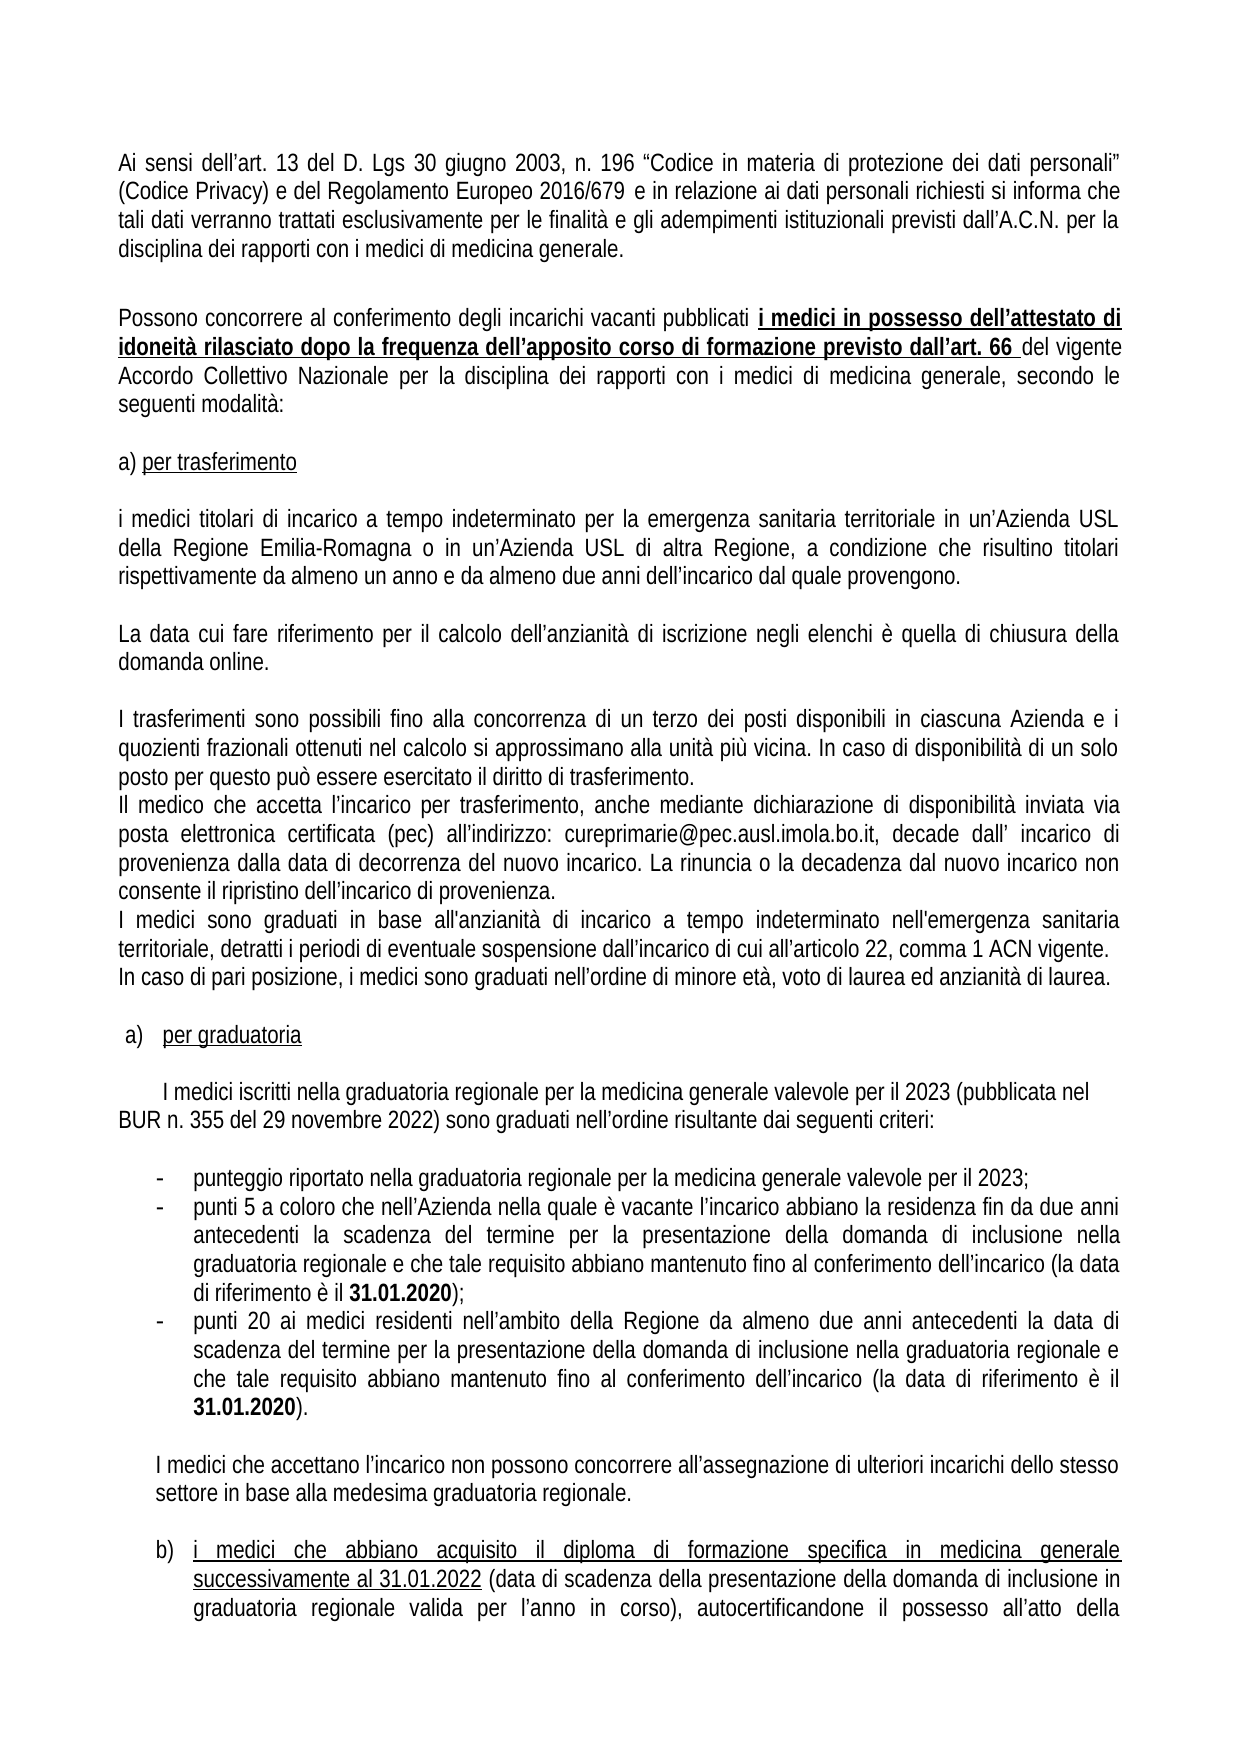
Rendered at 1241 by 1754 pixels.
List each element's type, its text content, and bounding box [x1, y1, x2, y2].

list punti 5 a coloro che nell’Azienda nella quale è vacante l’incarico abbiano la residenza fin da due anni antecedenti la scadenza del termine per la presentazione della domanda di inclusione nella graduatoria regionale e che tale requisito abbiano mantenuto fino al conferimento dell’incarico (la data di riferimento è il 31.01.2020); [156, 1192, 1122, 1306]
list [156, 1536, 1122, 1621]
list punteggio riportato nella graduatoria regionale per la medicina generale valevole per il 2023; [156, 1163, 1122, 1192]
text Il medico che accetta l’incarico per trasferimento, anche mediante dichiarazione di disponibilità inviata via posta elettronica certificata (pec) all’indirizzo: cureprimarie@pec.ausl.imola.bo.it, decade dall’ incarico di provenienza dalla data di decorrenza del nuovo incarico. La rinuncia o la decadenza dal nuovo incarico non consente il ripristino dell’incarico di provenienza. [118, 790, 1122, 905]
list punti 20 ai medici residenti nell’ambito della Regione da almeno due anni antecedenti la data di scadenza del termine per la presentazione della domanda di inclusione nella graduatoria regionale e che tale requisito abbiano mantenuto fino al conferimento dell’incarico (la data di riferimento è il 31.01.2020). [156, 1306, 1122, 1421]
text Ai sensi dell’art. 13 del D. Lgs 30 giugno 2003, n. 196 “Codice in materia di protezione dei dati personali” (Codice Privacy) e del Regolamento Europeo 2016/679 e in relazione ai dati personali richiesti si informa che tali dati verranno trattati esclusivamente per le finalità e gli adempimenti istituzionali previsti dall’A.C.N. per la disciplina dei rapporti con i medici di medicina generale. [118, 148, 1122, 262]
list per graduatoria [125, 1019, 1122, 1048]
text I trasferimenti sono possibili fino alla concorrenza di un terzo dei posti disponibili in ciascuna Azienda e i quozienti frazionali ottenuti nel calcolo si approssimano alla unità più vicina. In caso di disponibilità di un solo posto per questo può essere esercitato il diritto di trasferimento. [118, 704, 1122, 790]
text I medici che accettano l’incarico non possono concorrere all’assegnazione di ulteriori incarichi dello stesso settore in base alla medesima graduatoria regionale. [155, 1449, 1122, 1507]
text I medici iscritti nella graduatoria regionale per la medicina generale valevole per il 2023 (pubblicata nel BUR n. 355 del 29 novembre 2022) sono graduati nell’ordine risultante dai seguenti criteri: [118, 1077, 1122, 1134]
text a) per trasferimento [118, 447, 1122, 475]
text i medici titolari di incarico a tempo indeterminato per la emergenza sanitaria territoriale in un’Azienda USL della Regione Emilia-Romagna o in un’Azienda USL di altra Regione, a condizione che risultino titolari rispettivamente da almeno un anno e da almeno due anni dell’incarico dal quale provengono. [118, 504, 1122, 590]
text In caso di pari posizione, i medici sono graduati nell’ordine di minore età, voto di laurea ed anzianità di laurea. [118, 962, 1122, 991]
text Possono concorrere al conferimento degli incarichi vacanti pubblicati i medici in possesso dell’attestato di idoneità rilasciato dopo la frequenza dell’apposito corso di formazione previsto dall’art. 66 del vigente Accordo Collettivo Nazionale per la disciplina dei rapporti con i medici di medicina generale, secondo le seguenti modalità: [118, 303, 1122, 418]
text I medici sono graduati in base all'anzianità di incarico a tempo indeterminato nell'emergenza sanitaria territoriale, detratti i periodi di eventuale sospensione dall’incarico di cui all’articolo 22, comma 1 ACN vigente. [118, 905, 1122, 962]
text La data cui fare riferimento per il calcolo dell’anzianità di iscrizione negli elenchi è quella di chiusura della domanda online. [118, 618, 1122, 676]
